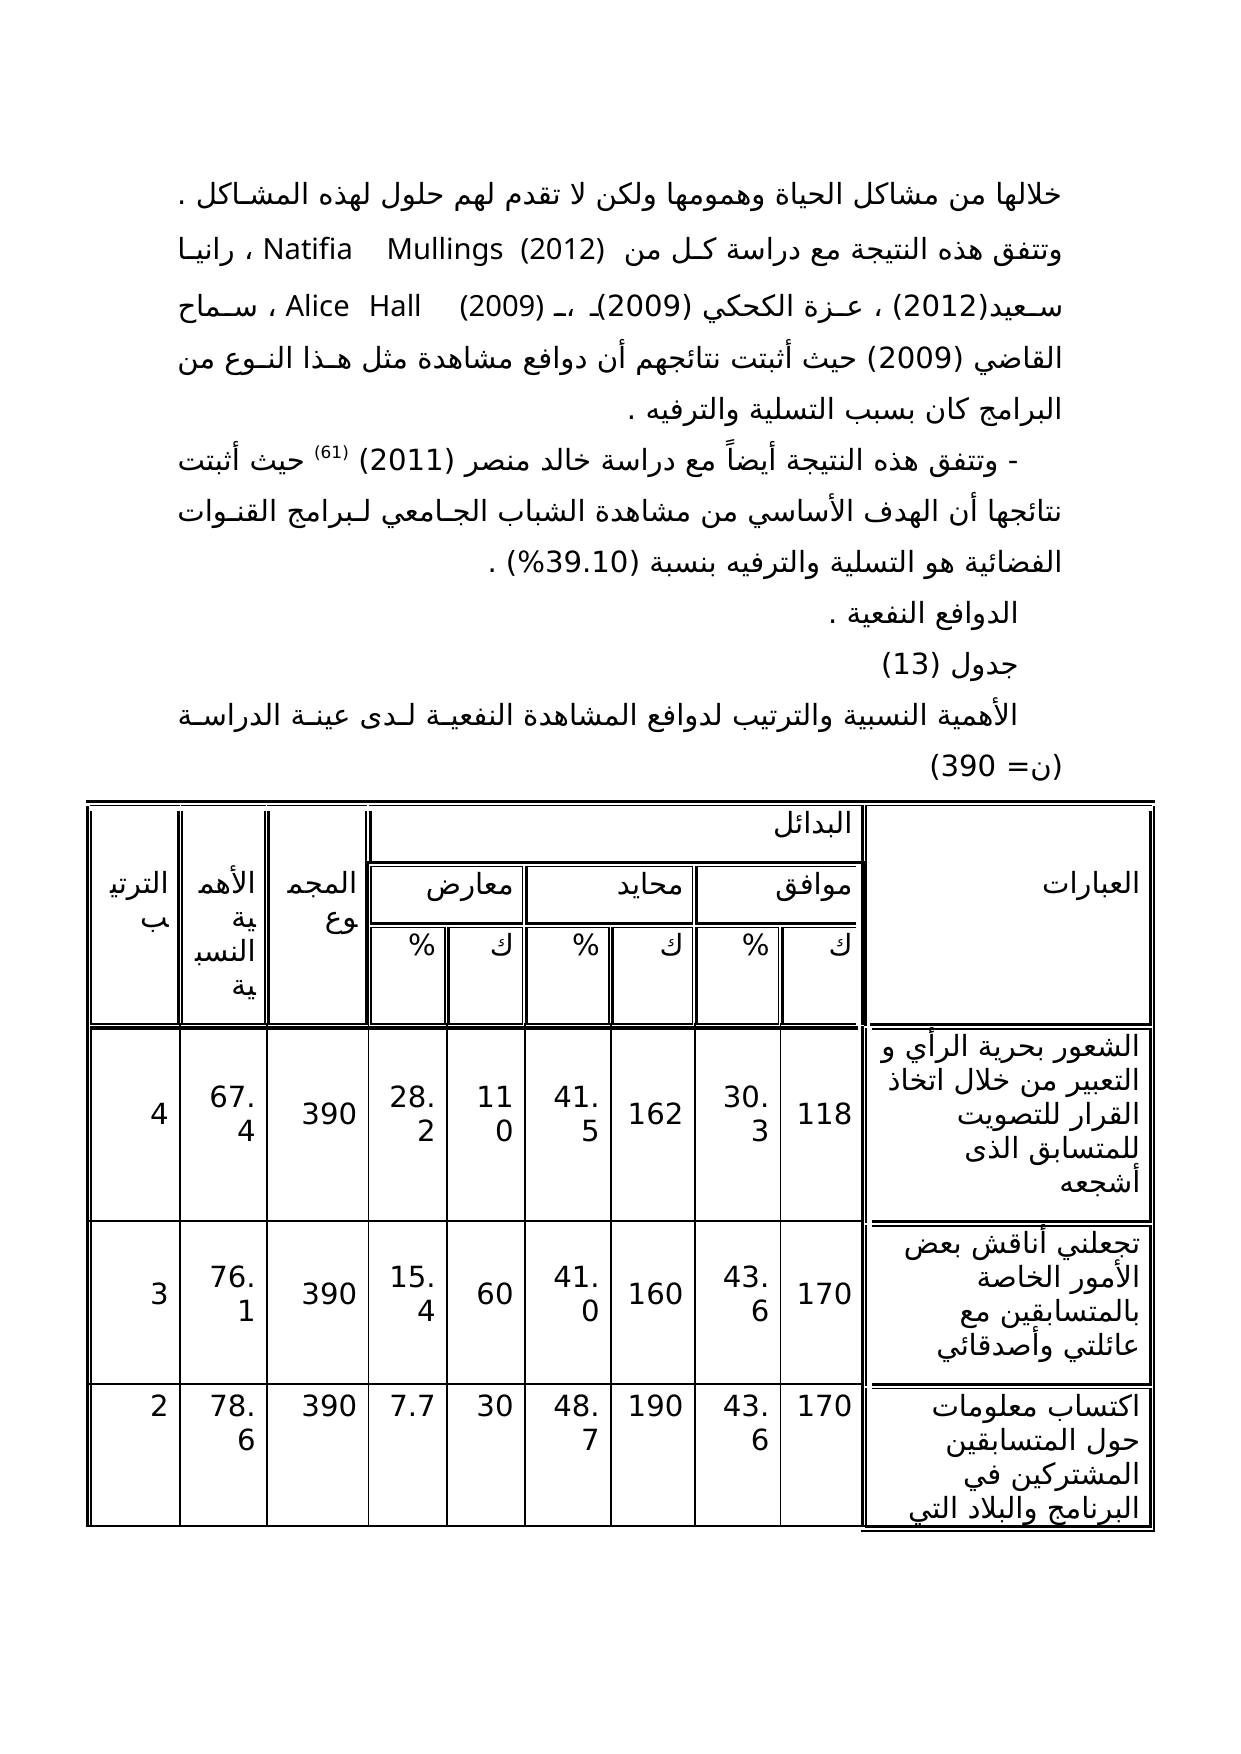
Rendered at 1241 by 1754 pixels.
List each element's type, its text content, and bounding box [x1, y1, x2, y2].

table_cell 41.0 [526, 1222, 610, 1383]
table_cell 160 [612, 1222, 694, 1383]
table_cell 15.4 [369, 1222, 446, 1383]
table_header الترتيب [89, 803, 180, 1023]
table_header الأهمية النسبية [180, 803, 267, 1023]
table_cell 43.6 [696, 1385, 780, 1525]
table_cell 41.5 [526, 1030, 610, 1220]
table_cell 30.3 [696, 1030, 780, 1220]
table_cell 76.1 [181, 1222, 266, 1383]
table_header البدائل [369, 806, 861, 861]
table_cell % [528, 928, 608, 1023]
table_cell 30 [448, 1385, 524, 1525]
table_cell 390 [268, 1222, 368, 1383]
table_cell الشعور بحرية الرأي و التعبير من خلال اتخاذ القرار للتصويت للمتسابق الذى أشجعه [864, 1023, 1152, 1220]
table_cell % [698, 928, 778, 1023]
table_header العبارات [867, 806, 1152, 1023]
text جدول (13) [177, 647, 1063, 681]
table_cell ك [781, 922, 861, 1023]
table_header المجموع [267, 803, 368, 1023]
table_cell 110 [448, 1030, 524, 1220]
text الدوافع النفعية . [177, 596, 1063, 630]
text الأهمية النسبية والترتيب لدوافع المشاهدة النفعية لدى عينة الدراسة (ن= 390) [177, 698, 1063, 783]
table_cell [864, 1383, 1152, 1525]
table_cell 67.4 [181, 1030, 266, 1220]
table_cell 48.7 [526, 1385, 610, 1525]
table_cell 170 [781, 1222, 861, 1383]
table_cell 43.6 [696, 1222, 780, 1383]
table_cell 190 [612, 1385, 694, 1525]
table_cell 3 [92, 1222, 179, 1383]
table_cell 390 [268, 1385, 368, 1525]
table_cell 118 [781, 1023, 864, 1220]
table_cell 4 [92, 1030, 179, 1220]
table_cell 60 [448, 1222, 524, 1383]
table_cell ك [450, 928, 522, 1023]
table_cell تجعلني أناقش بعض الأمور الخاصة بالمتسابقين مع عائلتي وأصدقائي [864, 1220, 1152, 1383]
table_cell ك [614, 928, 692, 1023]
table_cell % [372, 928, 444, 1023]
table_cell 170 [781, 1385, 861, 1525]
table_cell 390 [268, 1030, 368, 1220]
table_cell 28.2 [369, 1030, 446, 1220]
table_cell موافق [695, 864, 861, 922]
table_cell 2 [92, 1385, 179, 1525]
table_cell 7.7 [369, 1385, 446, 1525]
table_cell معارض [372, 867, 522, 922]
table_cell 162 [612, 1030, 694, 1220]
table_cell 78.6 [181, 1385, 266, 1525]
text - وتتفق هذه النتيجة أيضاً مع دراسة خالد منصر (2011) (61) حيث أثبتت نتائجها أن الهدف الأساسي من مشاهدة الشباب الجامعي لبرامج القنوات الفضائية هو التسلية والترفيه بنسبة (39.10%) . [177, 443, 1063, 579]
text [177, 177, 1063, 426]
table_cell محايد [528, 867, 692, 922]
